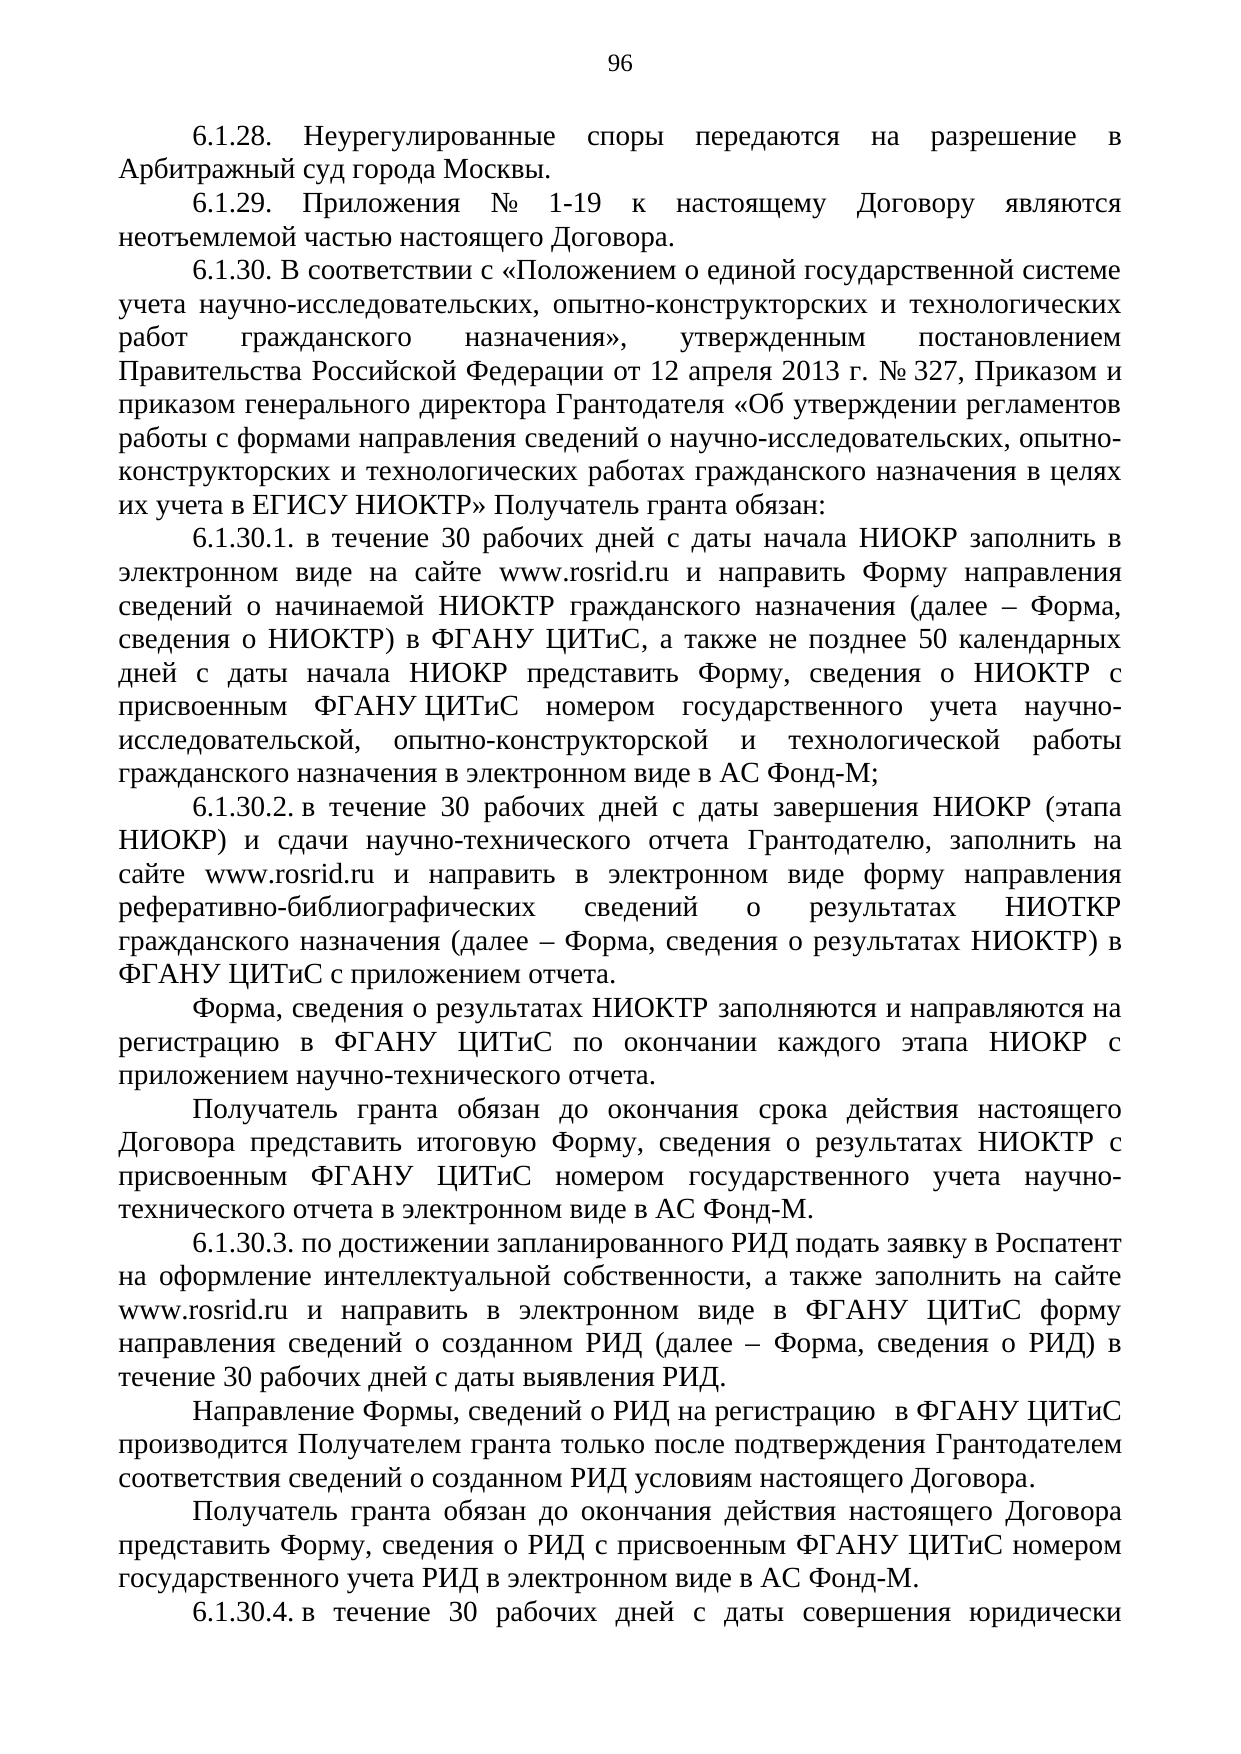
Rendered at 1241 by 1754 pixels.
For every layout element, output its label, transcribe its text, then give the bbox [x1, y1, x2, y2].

text 6.1.30.2. в течение 30 рабочих дней с даты завершения НИОКР (этапа НИОКР) и сдачи научно-технического отчета Грантодателю, заполнить на сайте www.rosrid.ru и направить в электронном виде форму направления реферативно-библиографических сведений о результатах НИОТКР гражданского назначения (далее – Форма, сведения о результатах НИОКТР) в ФГАНУ ЦИТиС с приложением отчета. [118, 789, 1122, 990]
text Получатель гранта обязан до окончания срока действия настоящего Договора представить итоговую Форму, сведения о результатах НИОКТР с присвоенным ФГАНУ ЦИТиС номером государственного учета научно-технического отчета в электронном виде в АС Фонд-М. [118, 1091, 1122, 1225]
text 6.1.30.1. в течение 30 рабочих дней с даты начала НИОКР заполнить в электронном виде на сайте www.rosrid.ru и направить Форму направления сведений о начинаемой НИОКТР гражданского назначения (далее – Форма, сведения о НИОКТР) в ФГАНУ ЦИТиС, а также не позднее 50 календарных дней с даты начала НИОКР представить Форму, сведения о НИОКТР с присвоенным ФГАНУ ЦИТиС номером государственного учета научно-исследовательской, опытно-конструкторской и технологической работы гражданского назначения в электронном виде в АС Фонд-М; [118, 521, 1122, 789]
text Получатель гранта обязан до окончания действия настоящего Договора представить Форму, сведения о РИД с присвоенным ФГАНУ ЦИТиС номером государственного учета РИД в электронном виде в АС Фонд-М. [118, 1493, 1122, 1594]
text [118, 1594, 1122, 1627]
text 6.1.28. Неурегулированные споры передаются на разрешение в Арбитражный суд города Москвы. [118, 118, 1122, 185]
text 6.1.29. Приложения № 1-19 к настоящему Договору являются неотъемлемой частью настоящего Договора. [118, 185, 1122, 252]
text 6.1.30. В соответствии с «Положением о единой государственной системе учета научно-исследовательских, опытно-конструкторских и технологических работ гражданского назначения», утвержденным постановлением Правительства Российской Федерации от 12 апреля 2013 г. № 327, Приказом и приказом генерального директора Грантодателя «Об утверждении регламентов работы с формами направления сведений о научно-исследовательских, опытно-конструкторских и технологических работах гражданского назначения в целях их учета в ЕГИСУ НИОКТР» Получатель гранта обязан: [118, 252, 1122, 521]
text 6.1.30.3. по достижении запланированного РИД подать заявку в Роспатент на оформление интеллектуальной собственности, а также заполнить на сайте www.rosrid.ru и направить в электронном виде в ФГАНУ ЦИТиС форму направления сведений о созданном РИД (далее – Форма, сведения о РИД) в течение 30 рабочих дней с даты выявления РИД. [118, 1225, 1122, 1393]
text Направление Формы, сведений о РИД на регистрацию в ФГАНУ ЦИТиС производится Получателем гранта только после подтверждения Грантодателем соответствия сведений о созданном РИД условиям настоящего Договора. [118, 1393, 1122, 1493]
text Форма, сведения о результатах НИОКТР заполняются и направляются на регистрацию в ФГАНУ ЦИТиС по окончании каждого этапа НИОКР с приложением научно-технического отчета. [118, 990, 1122, 1091]
